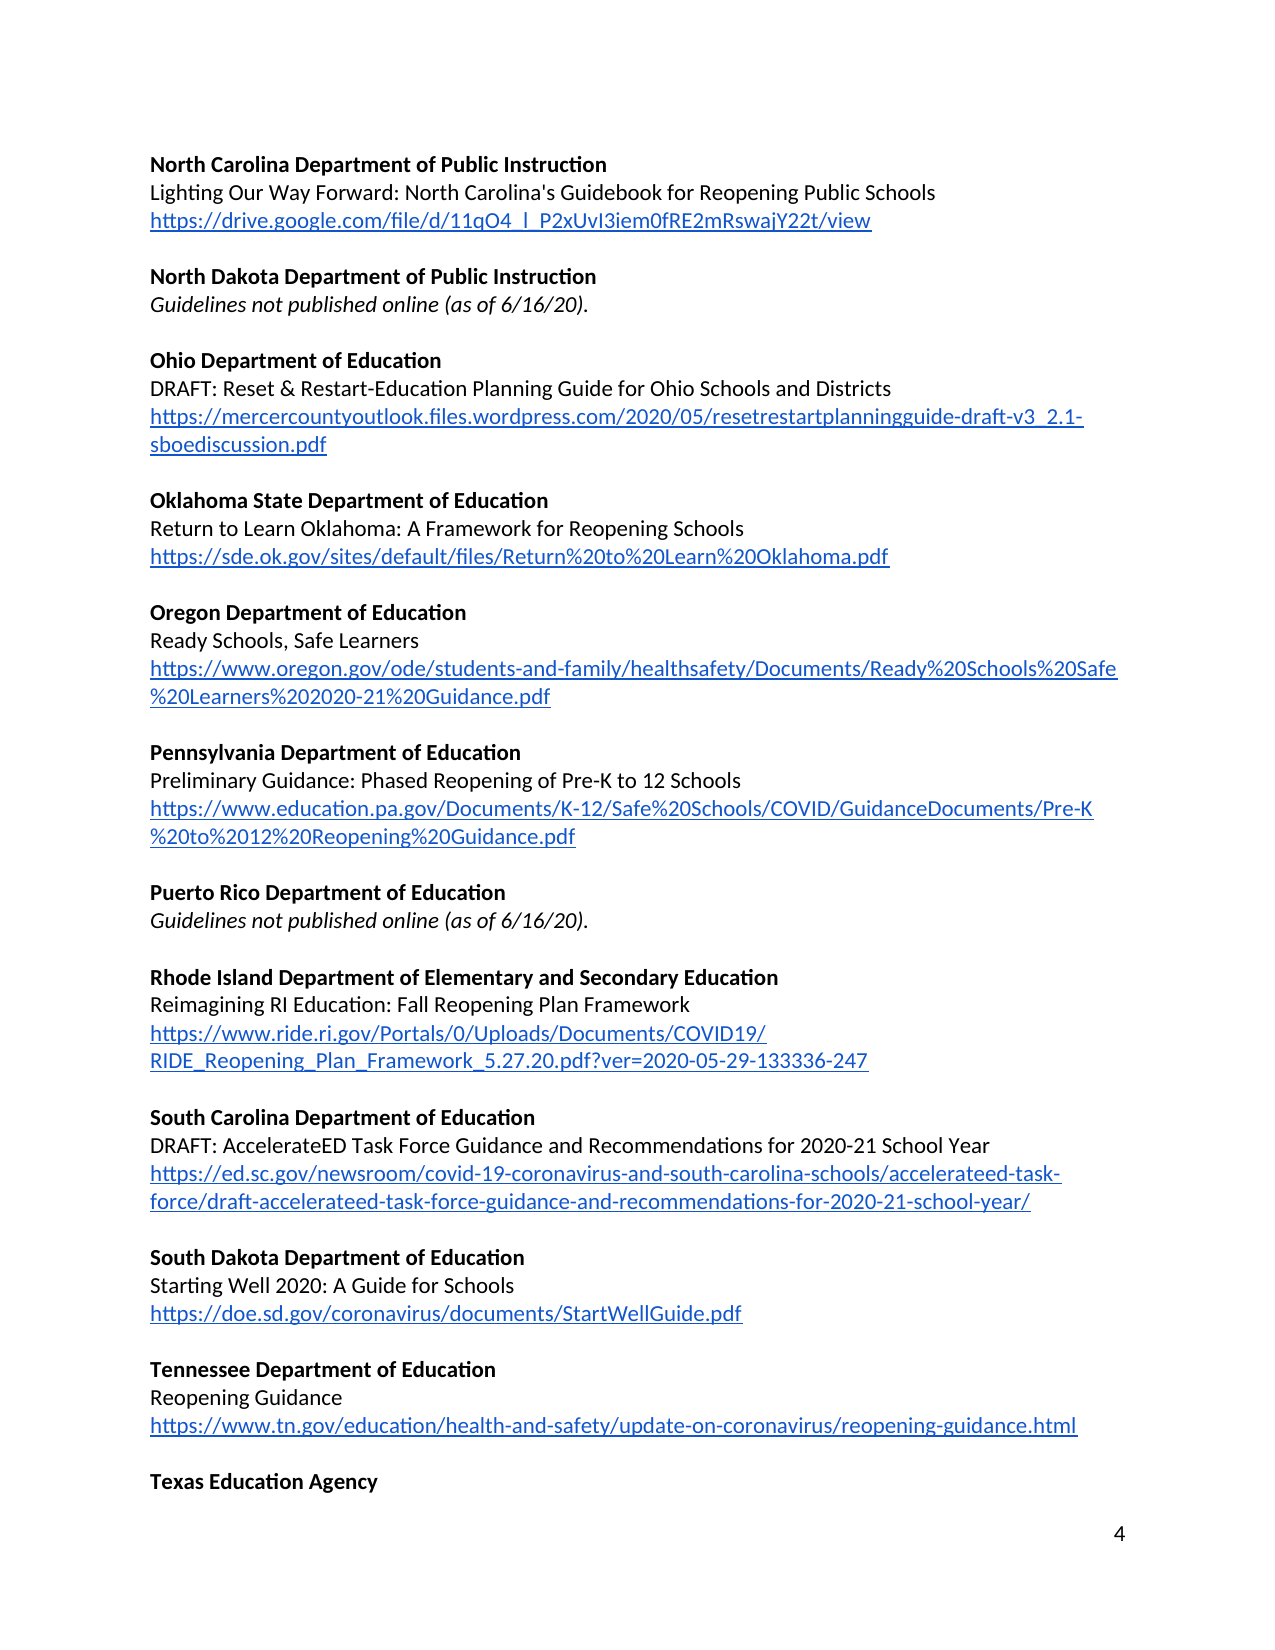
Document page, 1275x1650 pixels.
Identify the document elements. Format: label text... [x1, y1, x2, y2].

text https://ed.sc.gov/newsroom/covid-19-coronavirus-and-south-carolina-schools/accelerateed-task-force/draft-accelerateed-task-force-guidance-and-recommendations-for-2020-21-school-year/ [150, 1159, 1125, 1215]
text https://mercercountyoutlook.files.wordpress.com/2020/05/resetrestartplanningguide-draft-v3_2.1-sboediscussion.pdf [150, 402, 1125, 458]
text https://drive.google.com/file/d/11qO4_l_P2xUvI3iem0fRE2mRswajY22t/view [150, 206, 1125, 234]
text North Dakota Department of Public Instruction [150, 262, 1125, 290]
text South Dakota Department of Education [150, 1243, 1125, 1271]
text Texas Education Agency [150, 1467, 1125, 1495]
text https://www.education.pa.gov/Documents/K-12/Safe%20Schools/COVID/GuidanceDocuments/Pre-K%20to%2012%20Reopening%20Guidance.pdf [150, 794, 1125, 851]
text https://www.ride.ri.gov/Portals/0/Uploads/Documents/COVID19/RIDE_Reopening_Plan_Framework_5.27.20.pdf?ver=2020-05-29-133336-247 [150, 1019, 1125, 1075]
text Ready Schools, Safe Learners [150, 626, 1125, 654]
text Preliminary Guidance: Phased Reopening of Pre-K to 12 Schools [150, 766, 1125, 794]
text Return to Learn Oklahoma: A Framework for Reopening Schools [150, 514, 1125, 542]
text Rhode Island Department of Elementary and Secondary Education [150, 963, 1125, 991]
text Puerto Rico Department of Education [150, 878, 1125, 907]
text Lighting Our Way Forward: North Carolina's Guidebook for Reopening Public Schools [150, 178, 1125, 206]
text North Carolina Department of Public Instruction [150, 150, 1125, 178]
text South Carolina Department of Education [150, 1103, 1125, 1131]
text Ohio Department of Education [150, 346, 1125, 374]
text https://www.oregon.gov/ode/students-and-family/healthsafety/Documents/Ready%20Schools%20Safe%20Learners%202020-21%20Guidance.pdf [150, 654, 1125, 710]
text Tennessee Department of Education [150, 1355, 1125, 1383]
text Oregon Department of Education [150, 598, 1125, 626]
text DRAFT: AccelerateED Task Force Guidance and Recommendations for 2020-21 School Year [150, 1131, 1125, 1159]
text Reimagining RI Education: Fall Reopening Plan Framework [150, 991, 1125, 1019]
text https://doe.sd.gov/coronavirus/documents/StartWellGuide.pdf [150, 1299, 1125, 1327]
text Pennsylvania Department of Education [150, 738, 1125, 766]
text Starting Well 2020: A Guide for Schools [150, 1271, 1125, 1299]
text https://www.tn.gov/education/health-and-safety/update-on-coronavirus/reopening-guidance.html [150, 1411, 1125, 1439]
text Guidelines not published online (as of 6/16/20). [150, 290, 1125, 318]
text Reopening Guidance [150, 1383, 1125, 1411]
text Guidelines not published online (as of 6/16/20). [150, 907, 1125, 934]
text DRAFT: Reset & Restart-Education Planning Guide for Ohio Schools and Districts [150, 374, 1125, 402]
text https://sde.ok.gov/sites/default/files/Return%20to%20Learn%20Oklahoma.pdf [150, 542, 1125, 570]
text Oklahoma State Department of Education [150, 486, 1125, 514]
